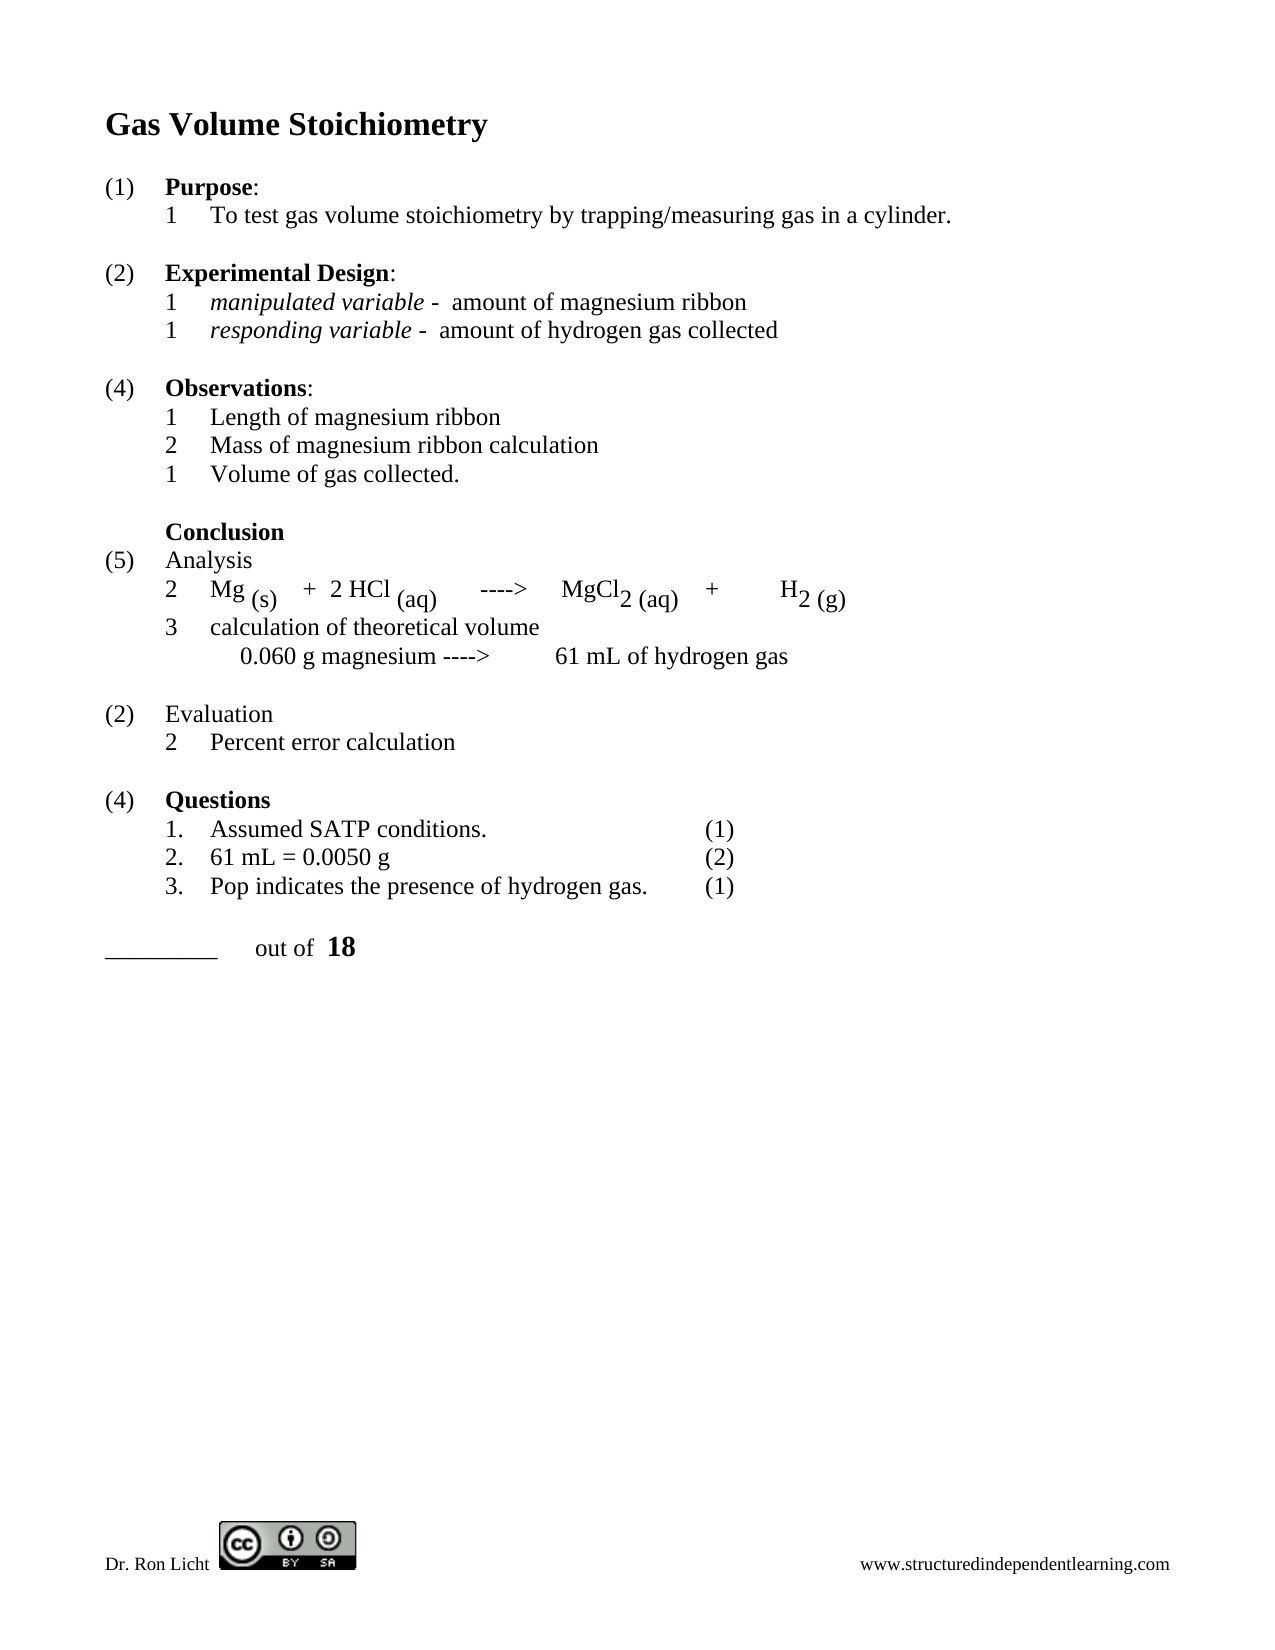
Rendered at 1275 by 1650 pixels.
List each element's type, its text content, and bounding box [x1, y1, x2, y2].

text Gas Volume Stoichiometry [105, 104, 1170, 143]
text 3. Pop indicates the presence of hydrogen gas. (1) [165, 871, 1170, 900]
text (4) Questions [105, 785, 1170, 814]
text 1. Assumed SATP conditions. (1) [165, 814, 1170, 842]
text (1) Purpose: [105, 172, 1170, 200]
text Conclusion [105, 517, 1170, 545]
text 3 calculation of theoretical volume [165, 612, 1170, 641]
text 1 Length of magnesium ribbon [165, 402, 1170, 430]
text _________ out of 18 [105, 929, 1170, 962]
text 1 manipulated variable - amount of magnesium ribbon [165, 287, 1170, 315]
text 1 Volume of gas collected. [165, 459, 1170, 488]
picture [219, 1521, 357, 1570]
text (5) Analysis [105, 545, 1170, 574]
text (2) Experimental Design: [105, 258, 1170, 287]
text 2 Percent error calculation [165, 727, 1170, 756]
text (2) Evaluation [105, 699, 1170, 727]
text 2 Mg (s) + 2 HCl (aq) ----> MgCl2 (aq) + H2 (g) [165, 574, 1170, 612]
text 0.060 g magnesium ----> 61 mL of hydrogen gas [240, 641, 1170, 670]
text 2 Mass of magnesium ribbon calculation [165, 430, 1170, 459]
text 2. 61 mL = 0.0050 g (2) [165, 842, 1170, 871]
text (4) Observations: [105, 373, 1170, 402]
text 1 responding variable - amount of hydrogen gas collected [165, 315, 1170, 344]
text 1 To test gas volume stoichiometry by trapping/measuring gas in a cylinder. [165, 200, 1170, 229]
